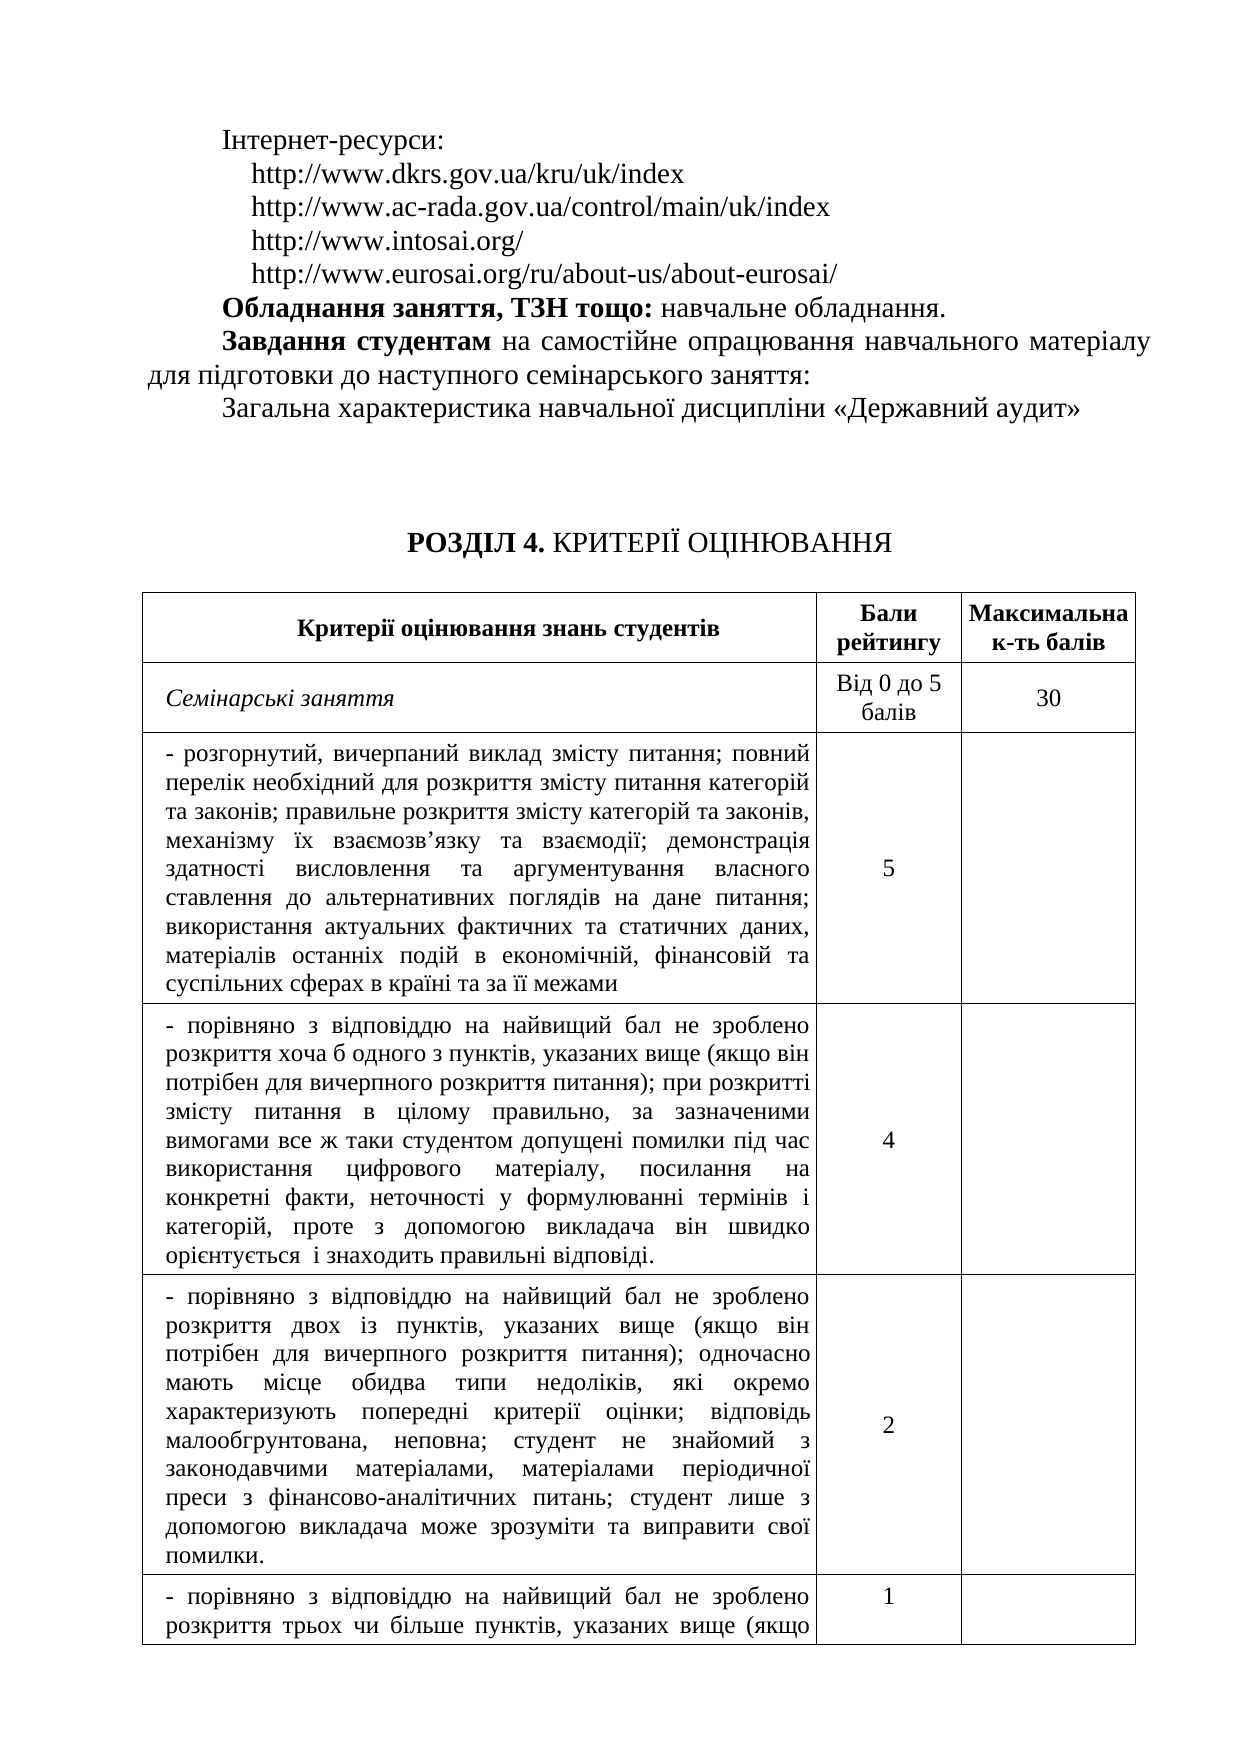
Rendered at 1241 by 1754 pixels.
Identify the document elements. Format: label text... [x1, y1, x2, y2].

text Загальна характеристика навчальної дисципліни «Державний аудит» [148, 391, 1152, 424]
table_cell Від 0 до 5 балів [817, 663, 961, 732]
text Завдання студентам на самостійне опрацювання навчального матеріалу для підготовки до наступного семінарського заняття: [148, 323, 1152, 391]
table_cell [962, 1575, 1135, 1644]
table_cell 1 [817, 1575, 961, 1644]
table_cell 2 [817, 1275, 961, 1574]
table_header Бали рейтингу [817, 593, 961, 662]
text РОЗДІЛ 4. КРИТЕРІЇ ОЦІНЮВАННЯ [148, 525, 1152, 558]
table_cell [962, 1275, 1135, 1574]
text http://www.eurosai.org/ru/about-us/about-eurosai/ [148, 256, 1152, 290]
list Інтернет-ресурси: [222, 122, 1152, 156]
table_cell Семінарські заняття [143, 663, 816, 732]
table_cell [962, 1004, 1135, 1274]
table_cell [143, 1575, 816, 1644]
text http://www.dkrs.gov.ua/kru/uk/index [148, 156, 1152, 189]
table_cell 30 [962, 663, 1135, 732]
table_cell [962, 733, 1135, 1003]
text Обладнання заняття, ТЗН тощо: навчальне обладнання. [148, 290, 1152, 323]
text http://www.intosai.org/ [148, 223, 1152, 256]
table_cell - порівняно з відповіддю на найвищий бал не зроблено розкриття хоча б одного з пунктів, указаних вище (якщо він потрібен для вичерпного розкриття питання); при розкритті змісту питання в цілому правильно, за зазначеними вимогами все ж таки студентом допущені помилки під час використання цифрового матеріалу, посилання на конкретні факти, неточності у формулюванні термінів і категорій, проте з допомогою викладача він швидко орієнтується і знаходить правильні відповіді. [143, 1004, 816, 1274]
table_cell 5 [817, 733, 961, 1003]
text http://www.ac-rada.gov.ua/control/main/uk/index [148, 189, 1152, 223]
table_header Критерії оцінювання знань студентів [143, 593, 816, 662]
table_header Максимальна к-ть балів [962, 593, 1135, 662]
table_cell - порівняно з відповіддю на найвищий бал не зроблено розкриття двох із пунктів, указаних вище (якщо він потрібен для вичерпного розкриття питання); одночасно мають місце обидва типи недоліків, які окремо характеризують попередні критерії оцінки; відповідь малообгрунтована, неповна; студент не знайомий з законодавчими матеріалами, матеріалами періодичної преси з фінансово-аналітичних питань; студент лише з допомогою викладача може зрозуміти та виправити свої помилки. [143, 1275, 816, 1574]
table_cell 4 [817, 1004, 961, 1274]
table_cell - розгорнутий, вичерпаний виклад змісту питання; повний перелік необхідний для розкриття змісту питання категорій та законів; правильне розкриття змісту категорій та законів, механізму їх взаємозв’язку та взаємодії; демонстрація здатності висловлення та аргументування власного ставлення до альтернативних поглядів на дане питання; використання актуальних фактичних та статичних даних, матеріалів останніх подій в економічній, фінансовій та суспільних сферах в країні та за її межами [143, 733, 816, 1003]
